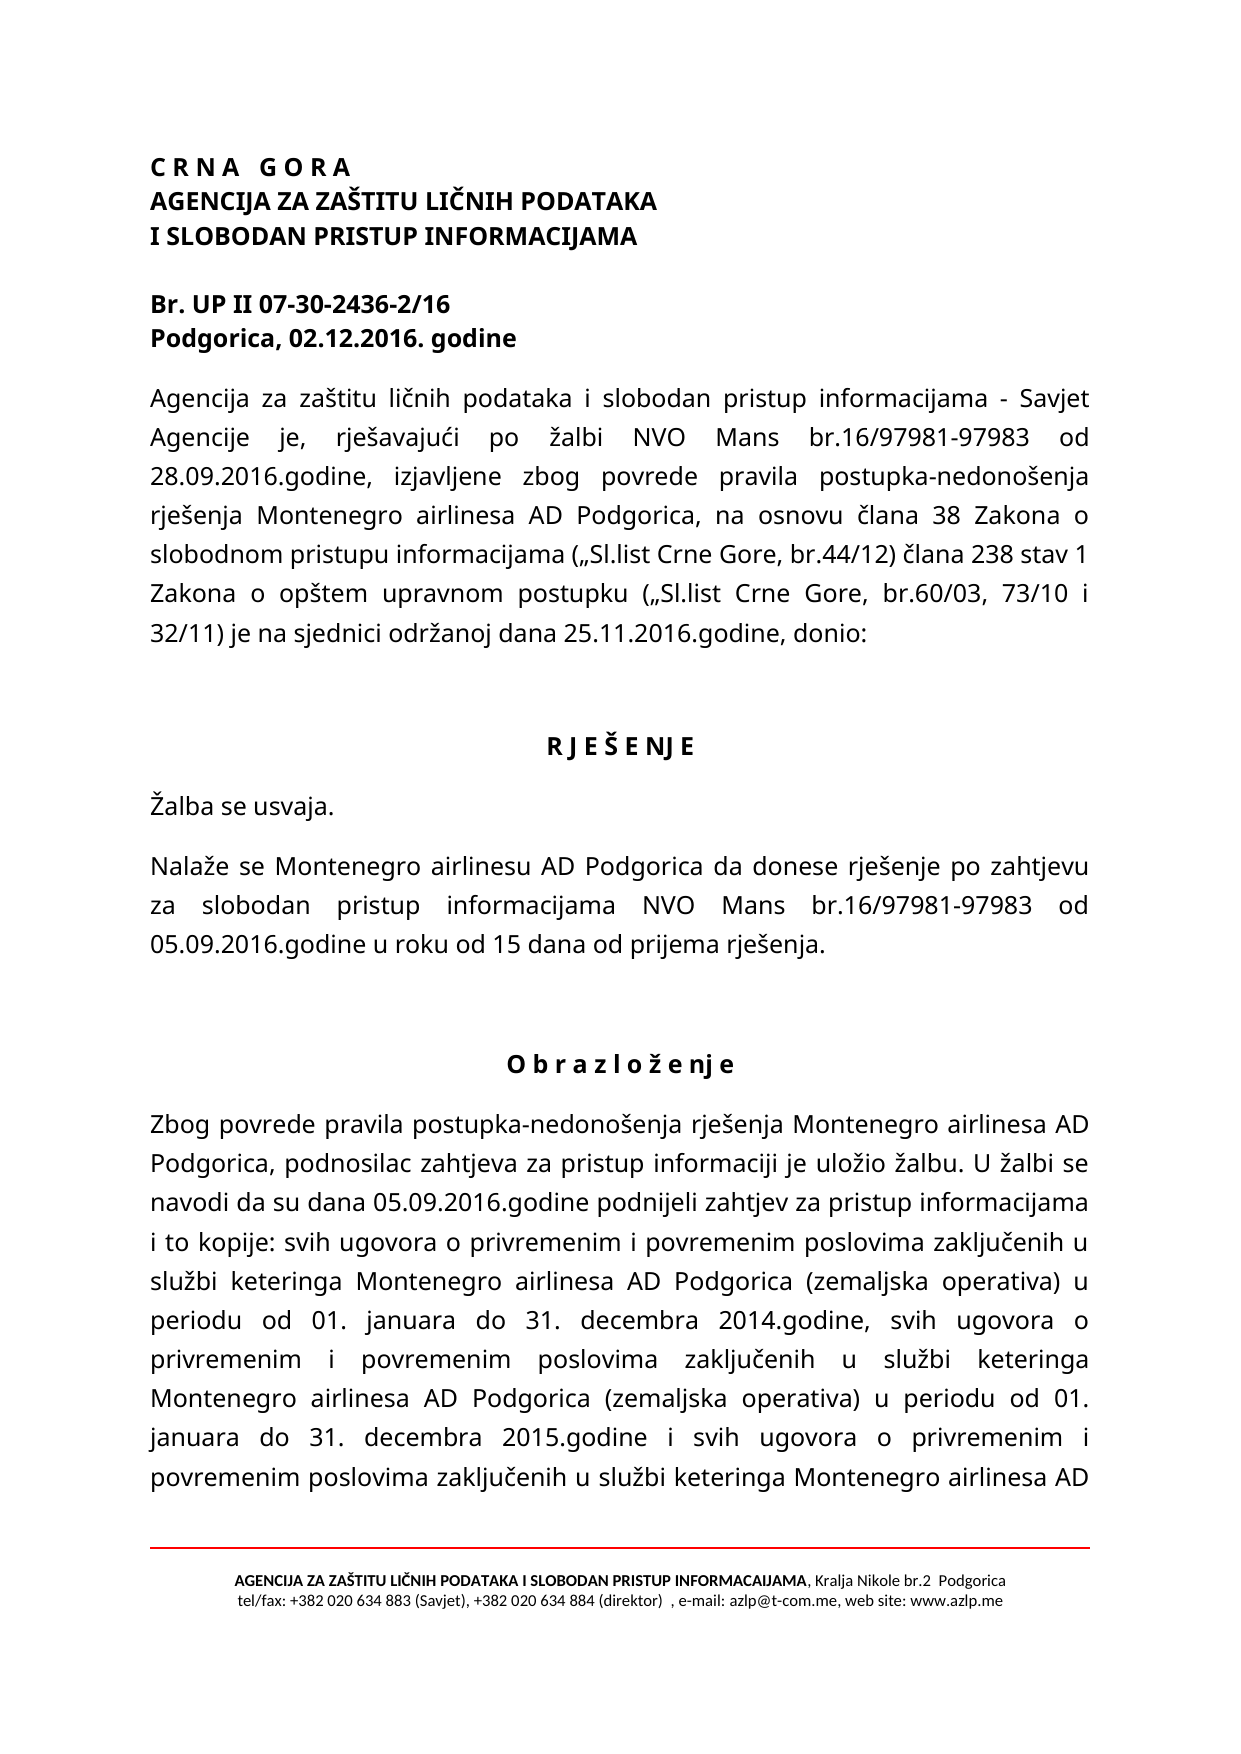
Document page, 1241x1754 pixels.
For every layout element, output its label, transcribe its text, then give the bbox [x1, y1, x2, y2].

text Nalaže se Montenegro airlinesu AD Podgorica da donese rješenje po zahtjevu za slobodan pristup informacijama NVO Mans br.16/97981-97983 od 05.09.2016.godine u roku od 15 dana od prijema rješenja. [150, 848, 1090, 961]
text AGENCIJA ZA ZAŠTITU LIČNIH PODATAKA [150, 184, 1090, 218]
text I SLOBODAN PRISTUP INFORMACIJAMA [150, 218, 1090, 252]
text R J E Š E NJ E [150, 728, 1090, 762]
text Podgorica, 02.12.2016. godine [150, 320, 1090, 354]
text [150, 1107, 1090, 1493]
text O b r a z l o ž e nj e [150, 1047, 1090, 1081]
text C R N A G O R A [150, 150, 1090, 184]
text Br. UP II 07-30-2436-2/16 [150, 286, 1090, 320]
text Agencija za zaštitu ličnih podataka i slobodan pristup informacijama - Savjet Agencije je, rješavajući po žalbi NVO Mans br.16/97981-97983 od 28.09.2016.godine, izjavljene zbog povrede pravila postupka-nedonošenja rješenja Montenegro airlinesa AD Podgorica, na osnovu člana 38 Zakona o slobodnom pristupu informacijama („Sl.list Crne Gore, br.44/12) člana 238 stav 1 Zakona o opštem upravnom postupku („Sl.list Crne Gore, br.60/03, 73/10 i 32/11) je na sjednici održanoj dana 25.11.2016.godine, donio: [150, 380, 1090, 649]
text Žalba se usvaja. [150, 788, 1090, 822]
